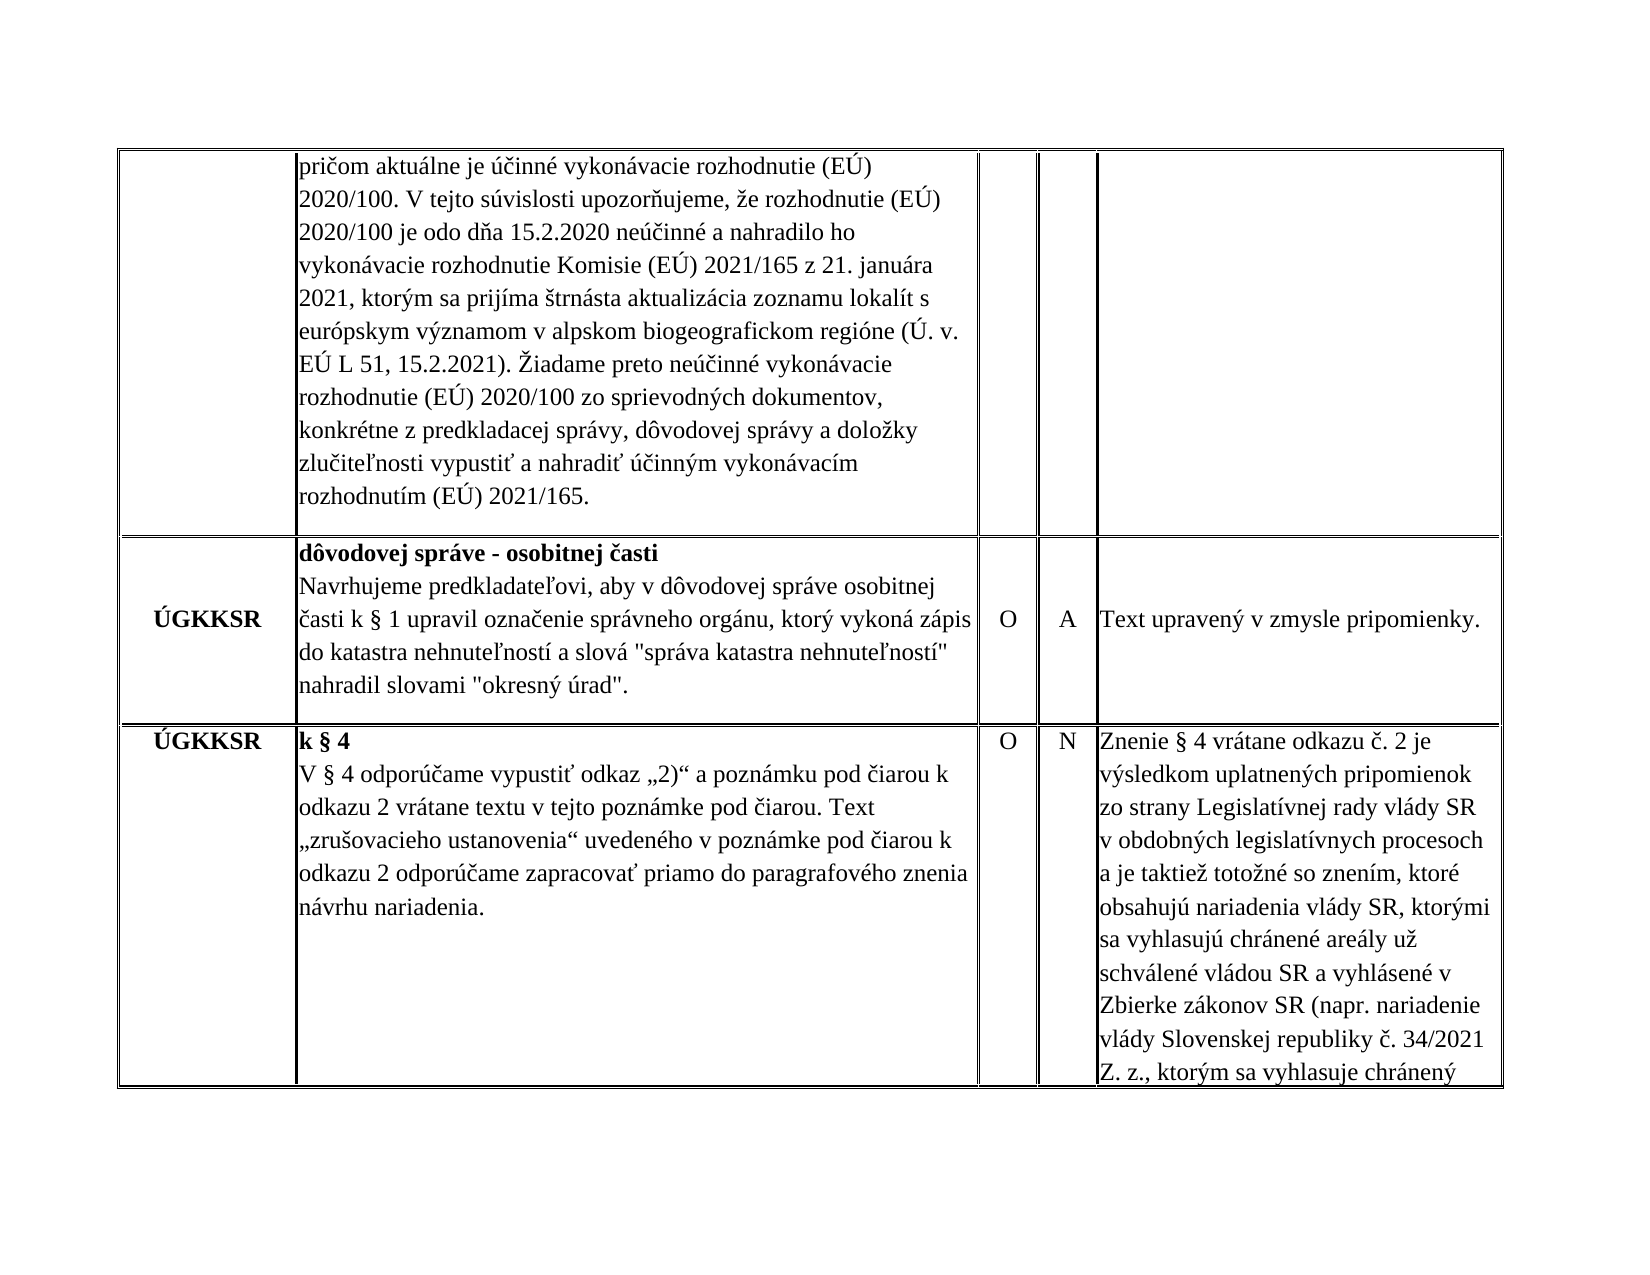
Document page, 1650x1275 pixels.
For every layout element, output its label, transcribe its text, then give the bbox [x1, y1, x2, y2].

table_cell ÚGKKSR [120, 535, 295, 723]
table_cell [296, 151, 978, 534]
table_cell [1097, 723, 1501, 1085]
table_cell O [979, 149, 1038, 534]
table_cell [1097, 151, 1501, 534]
table_cell A [1040, 538, 1096, 723]
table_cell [296, 727, 978, 1085]
table_cell O [980, 538, 1036, 723]
table_cell ÚGKKSR [120, 723, 296, 1085]
table_cell Text upravený v zmysle pripomienky. [1099, 535, 1501, 723]
table_cell dôvodovej správe - osobitnej časti Navrhujeme predkladateľovi, aby v dôvodovej správe osobitnej časti k § 1 upravil označenie správneho orgánu, ktorý vykoná zápis do katastra nehnuteľností a slová "správa katastra nehnuteľností" nahradil slovami "okresný úrad". [298, 538, 977, 723]
table_cell N [1038, 727, 1097, 1085]
table_cell A [1038, 149, 1097, 534]
table_cell OAPSVLÚVSR [120, 151, 296, 534]
table_cell O [979, 723, 1038, 1085]
